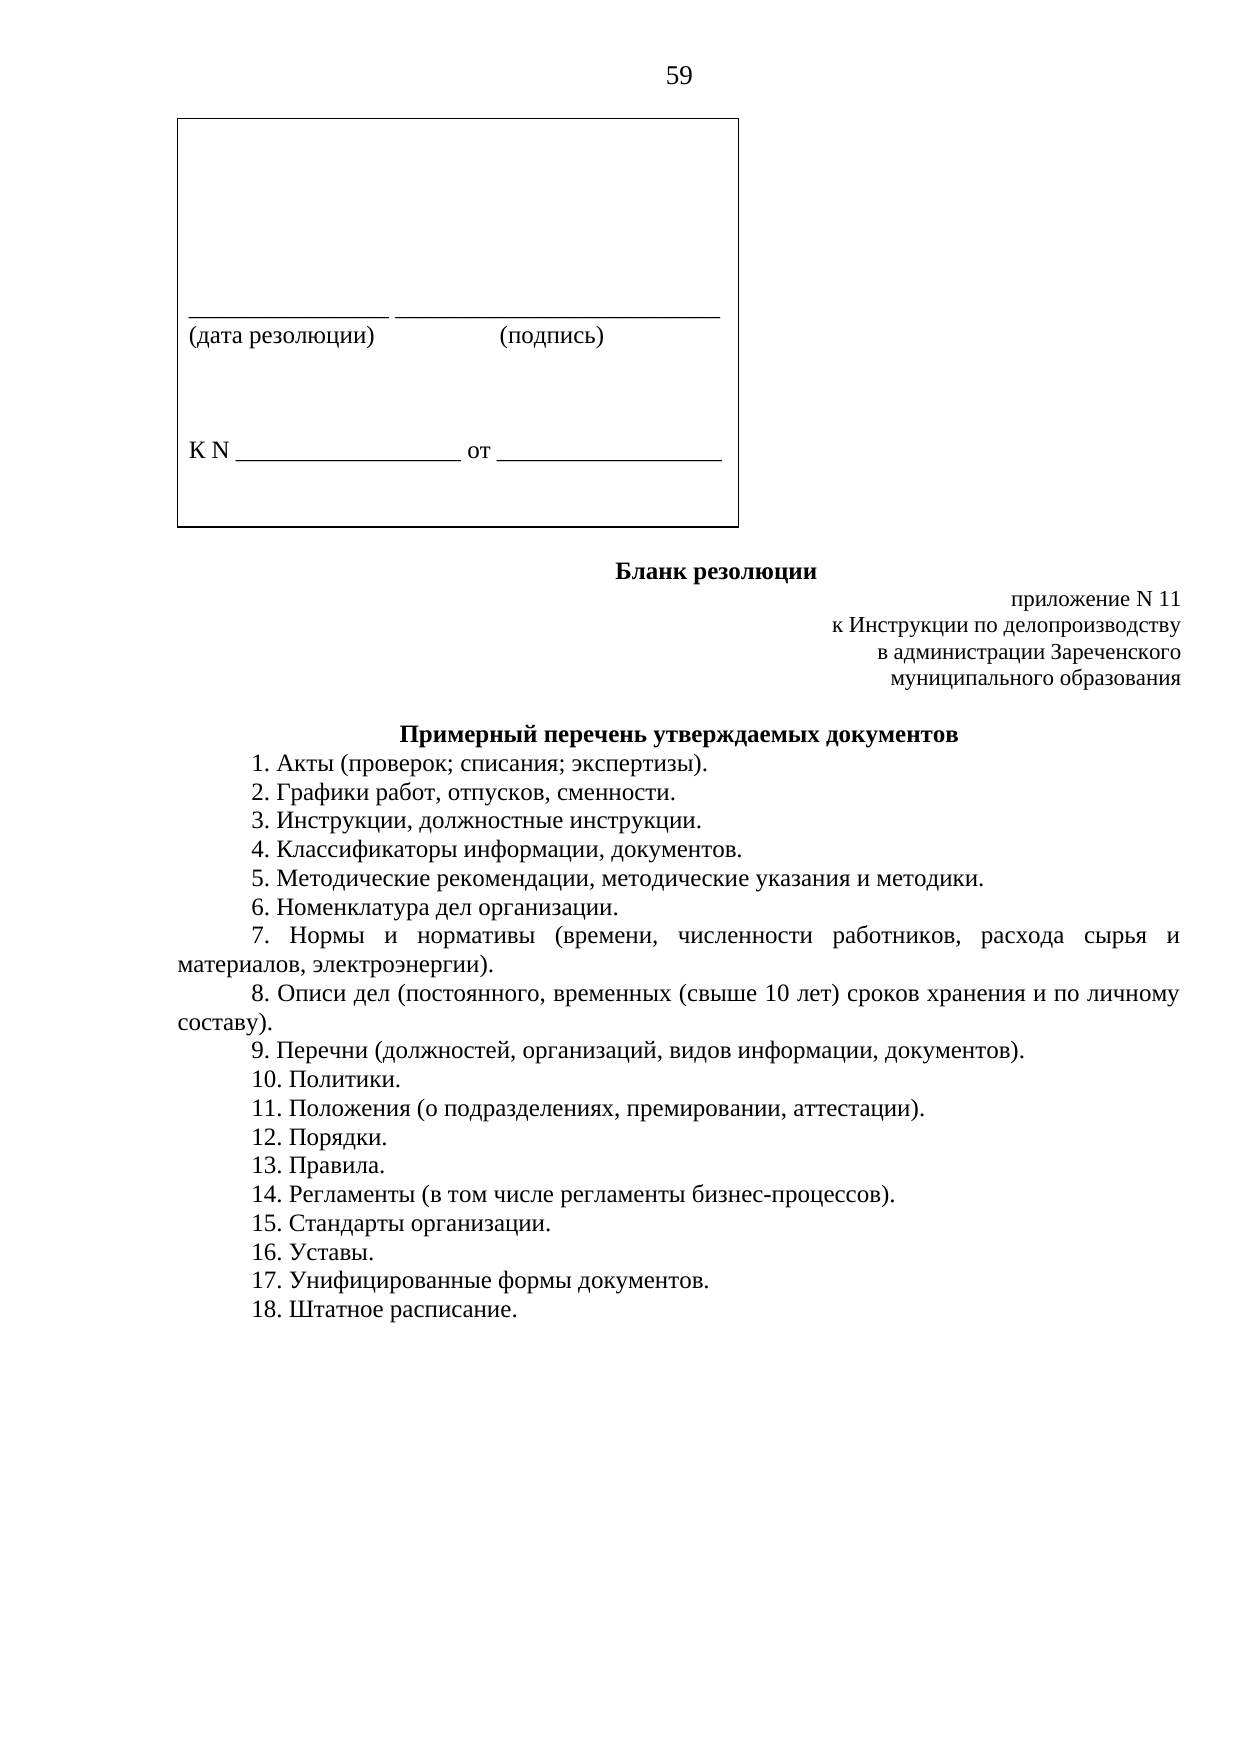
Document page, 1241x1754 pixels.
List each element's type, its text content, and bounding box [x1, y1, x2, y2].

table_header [178, 119, 738, 526]
text муниципального образования [177, 664, 1181, 690]
text 13. Правила. [177, 1150, 1181, 1179]
text 1. Акты (проверок; списания; экспертизы). [177, 748, 1181, 777]
text 2. Графики работ, отпусков, сменности. [177, 777, 1181, 805]
title Примерный перечень утверждаемых документов [177, 719, 1181, 748]
text 10. Политики. [177, 1064, 1181, 1093]
text 9. Перечни (должностей, организаций, видов информации, документов). [177, 1035, 1181, 1064]
text Бланк резолюции [177, 556, 1181, 585]
text 11. Положения (о подразделениях, премировании, аттестации). [177, 1093, 1181, 1122]
text приложение N 11 [177, 585, 1181, 611]
text 7. Нормы и нормативы (времени, численности работников, расхода сырья и материалов, электроэнергии). [177, 920, 1181, 978]
text 18. Штатное расписание. [177, 1294, 1181, 1323]
text 3. Инструкции, должностные инструкции. [177, 805, 1181, 834]
text 12. Порядки. [177, 1122, 1181, 1150]
text к Инструкции по делопроизводству [177, 611, 1181, 638]
text 14. Регламенты (в том числе регламенты бизнес-процессов). [177, 1179, 1181, 1208]
text 5. Методические рекомендации, методические указания и методики. [177, 863, 1181, 892]
text 6. Номенклатура дел организации. [177, 892, 1181, 920]
text 15. Стандарты организации. [177, 1208, 1181, 1237]
text в администрации Зареченского [177, 638, 1181, 664]
text 16. Уставы. [177, 1237, 1181, 1265]
text 17. Унифицированные формы документов. [177, 1265, 1181, 1294]
text 4. Классификаторы информации, документов. [177, 834, 1181, 863]
text 8. Описи дел (постоянного, временных (свыше 10 лет) сроков хранения и по личному составу). [177, 978, 1181, 1035]
